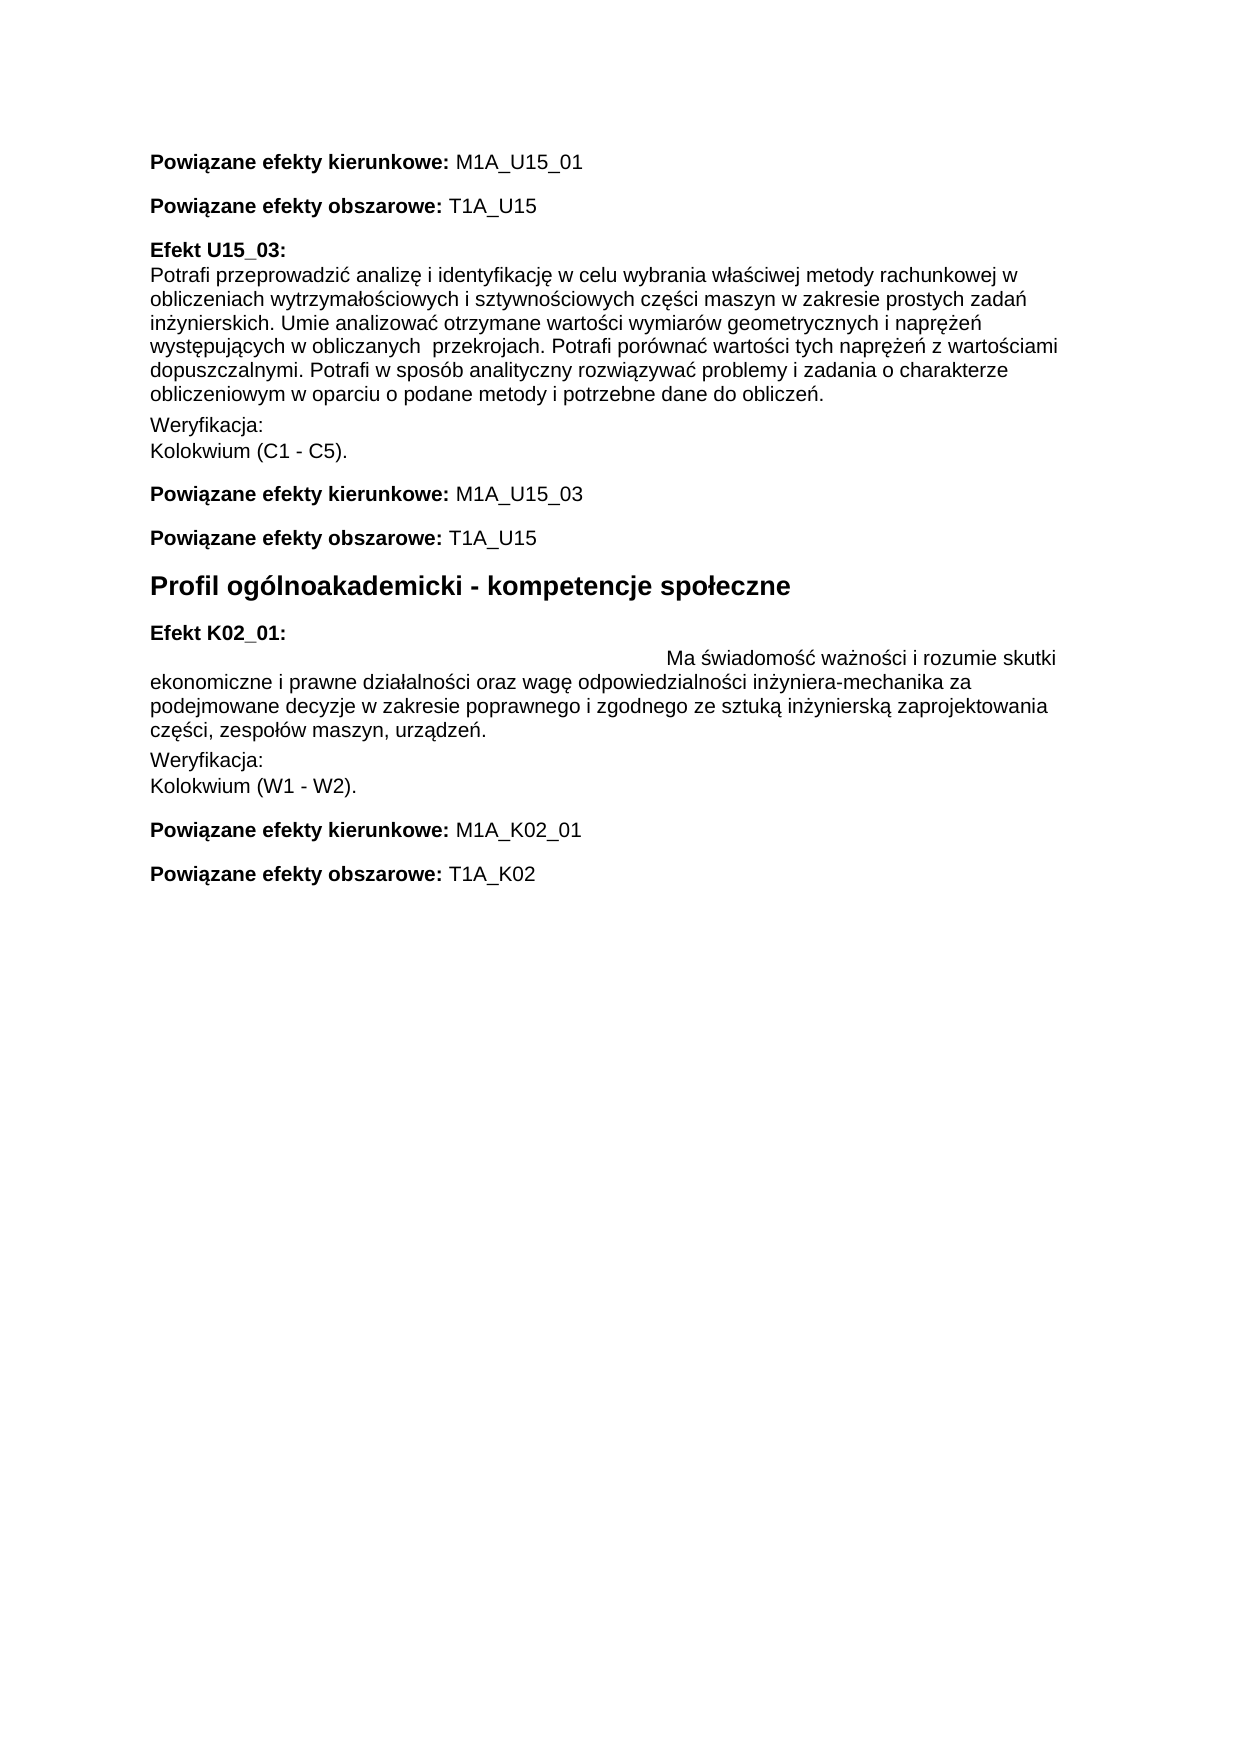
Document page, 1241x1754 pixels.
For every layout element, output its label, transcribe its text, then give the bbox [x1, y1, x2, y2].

text Weryfikacja: [150, 412, 1090, 436]
text Efekt K02_01: [150, 621, 1090, 645]
text Powiązane efekty obszarowe: T1A_K02 [150, 861, 1090, 885]
text Ma świadomość ważności i rozumie skutki ekonomiczne i prawne działalności oraz wagę odpowiedzialności inżyniera-mechanika za podejmowane decyzje w zakresie poprawnego i zgodnego ze sztuką inżynierską zaprojektowania części, zespołów maszyn, urządzeń. [150, 646, 1090, 742]
text Powiązane efekty kierunkowe: M1A_U15_01 [150, 150, 1090, 174]
text Potrafi przeprowadzić analizę i identyfikację w celu wybrania właściwej metody rachunkowej w obliczeniach wytrzymałościowych i sztywnościowych części maszyn w zakresie prostych zadań inżynierskich. Umie analizować otrzymane wartości wymiarów geometrycznych i naprężeń występujących w obliczanych przekrojach. Potrafi porównać wartości tych naprężeń z wartościami dopuszczalnymi. Potrafi w sposób analityczny rozwiązywać problemy i zadania o charakterze obliczeniowym w oparciu o podane metody i potrzebne dane do obliczeń. [150, 262, 1090, 406]
text Powiązane efekty obszarowe: T1A_U15 [150, 526, 1090, 550]
text Kolokwium (W1 - W2). [150, 774, 1090, 798]
text Kolokwium (C1 - C5). [150, 438, 1090, 462]
text Weryfikacja: [150, 748, 1090, 772]
text Powiązane efekty kierunkowe: M1A_K02_01 [150, 818, 1090, 842]
subtitle Profil ogólnoakademicki - kompetencje społeczne [150, 570, 1090, 601]
text Powiązane efekty kierunkowe: M1A_U15_03 [150, 482, 1090, 506]
text Powiązane efekty obszarowe: T1A_U15 [150, 194, 1090, 218]
text Efekt U15_03: [150, 237, 1090, 261]
